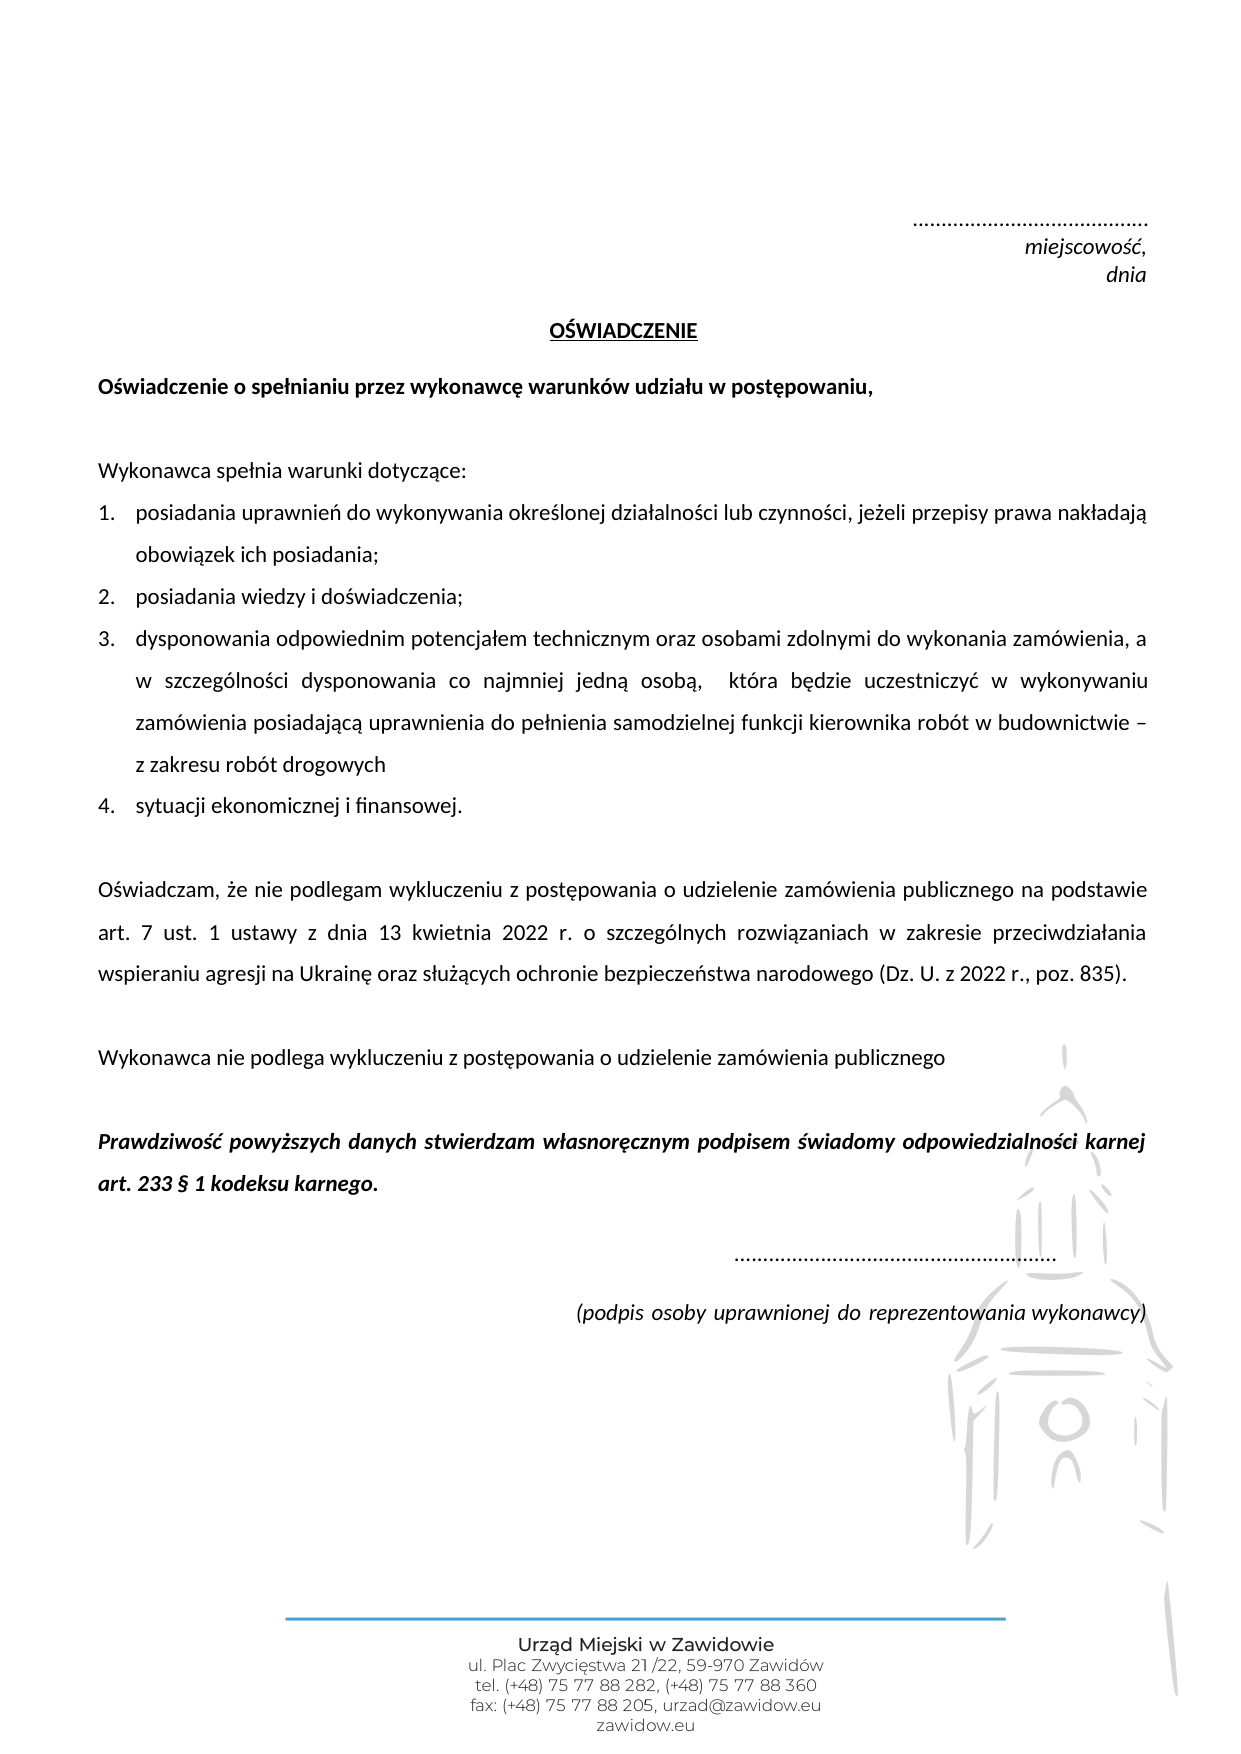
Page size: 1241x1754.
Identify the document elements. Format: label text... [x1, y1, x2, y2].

text miejscowość, dnia [98, 232, 1149, 288]
list sytuacji ekonomicznej i finansowej. [98, 792, 1149, 820]
text ........................................................ [98, 1239, 1060, 1267]
text Oświadczam, że nie podlegam wykluczeniu z postępowania o udzielenie zamówienia publicznego na podstawie art. 7 ust. 1 ustawy z dnia 13 kwietnia 2022 r. o szczególnych rozwiązaniach w zakresie przeciwdziałania wspieraniu agresji na Ukrainę oraz służących ochronie bezpieczeństwa narodowego (Dz. U. z 2022 r., poz. 835). [98, 876, 1149, 988]
text Oświadczenie o spełnianiu przez wykonawcę warunków udziału w postępowaniu, [98, 372, 1149, 400]
list posiadania uprawnień do wykonywania określonej działalności lub czynności, jeżeli przepisy prawa nakładają obowiązek ich posiadania; [98, 498, 1149, 568]
picture [25, 1037, 1241, 1754]
list posiadania wiedzy i doświadczenia; [98, 582, 1149, 610]
text OŚWIADCZENIE [98, 316, 1149, 344]
text Prawdziwość powyższych danych stwierdzam własnoręcznym podpisem świadomy odpowiedzialności karnej art. 233 § 1 kodeksu karnego. [98, 1127, 1149, 1197]
text (podpis osoby uprawnionej do reprezentowania wykonawcy) [98, 1267, 1149, 1326]
list dysponowania odpowiednim potencjałem technicznym oraz osobami zdolnymi do wykonania zamówienia, a w szczególności dysponowania co najmniej jedną osobą, która będzie uczestniczyć w wykonywaniu zamówienia posiadającą uprawnienia do pełnienia samodzielnej funkcji kierownika robót w budownictwie – z zakresu robót drogowych [98, 624, 1149, 778]
text Wykonawca spełnia warunki dotyczące: [98, 456, 1149, 484]
text ......................................... [98, 204, 1149, 232]
text Wykonawca nie podlega wykluczeniu z postępowania o udzielenie zamówienia publicznego [98, 1043, 1149, 1072]
